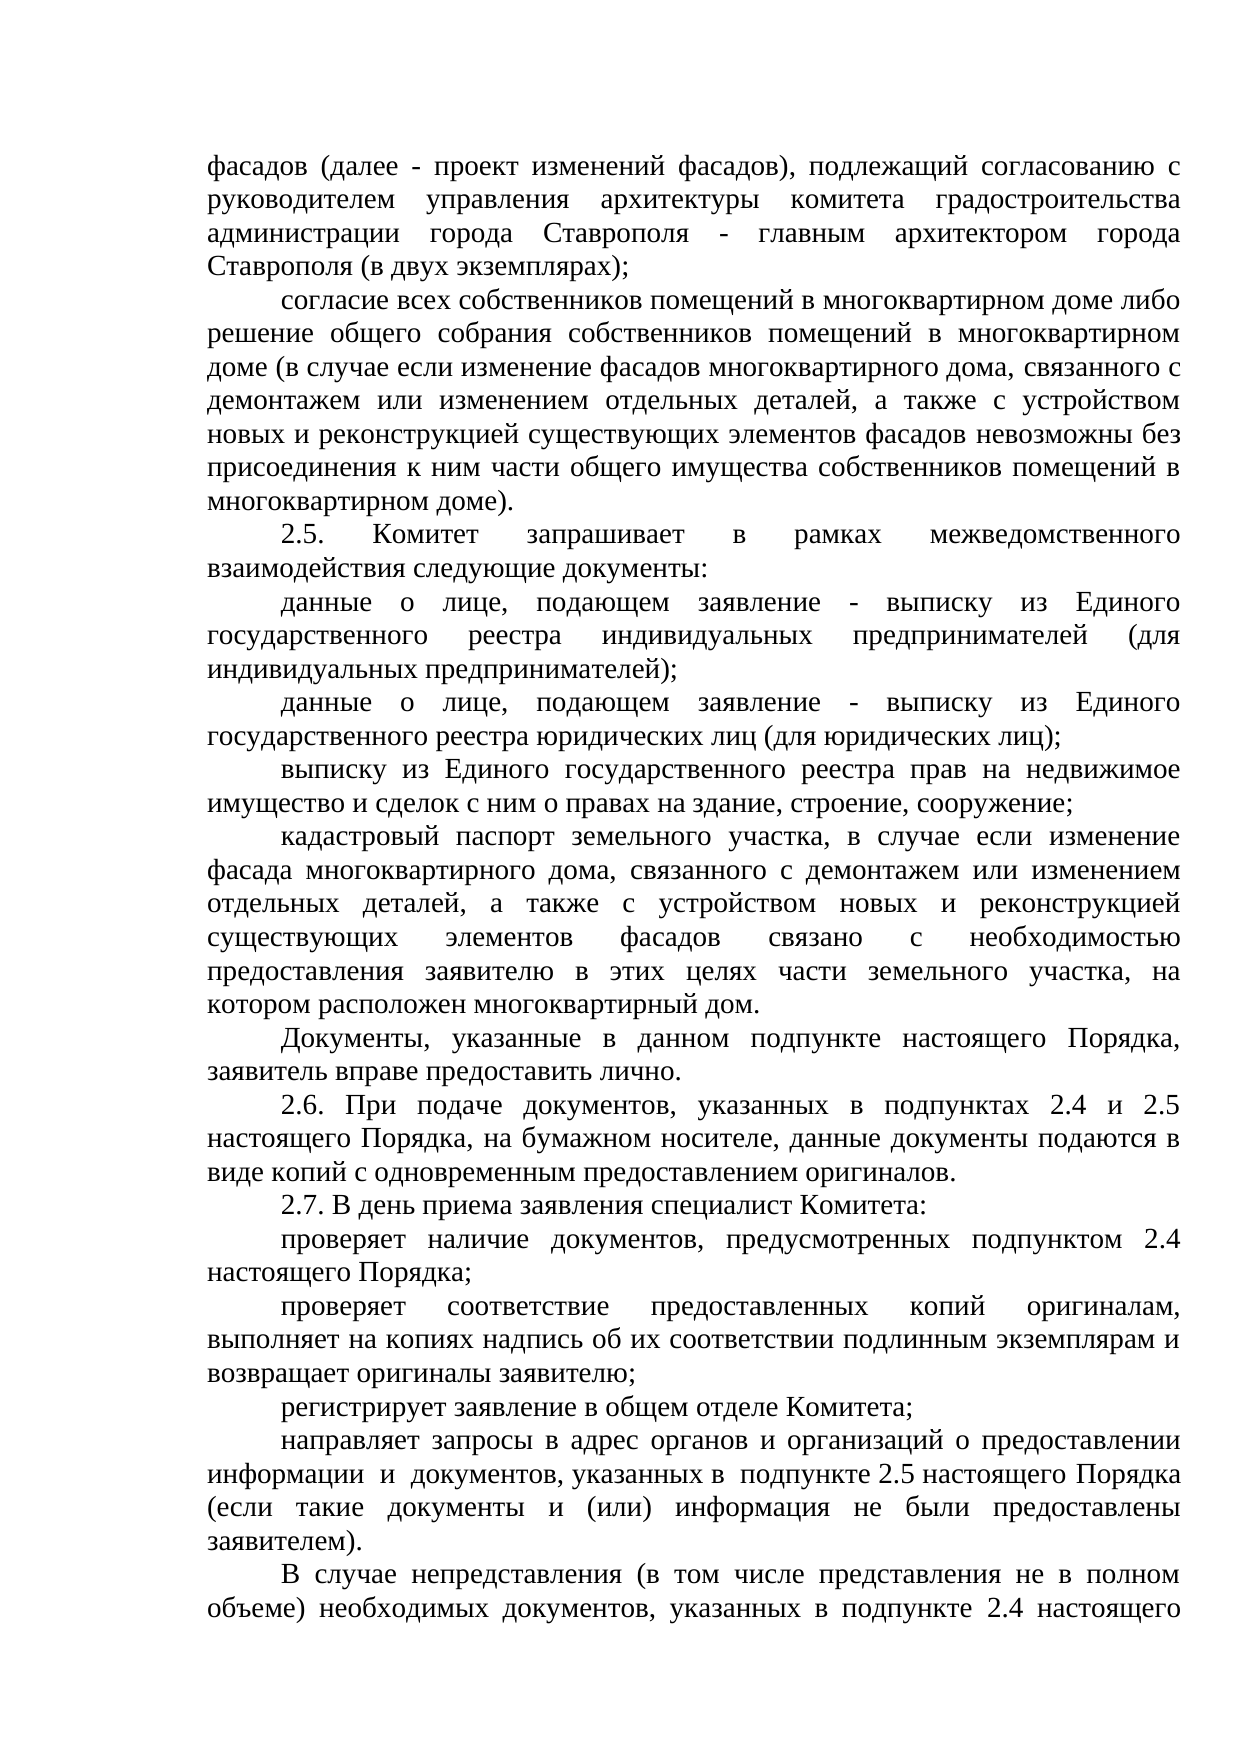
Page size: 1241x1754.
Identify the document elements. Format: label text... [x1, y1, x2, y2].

text 2.7. В день приема заявления специалист Комитета: [207, 1187, 1181, 1221]
text данные о лице, подающем заявление - выписку из Единого государственного реестра индивидуальных предпринимателей (для индивидуальных предпринимателей); [207, 584, 1181, 684]
text данные о лице, подающем заявление - выписку из Единого государственного реестра юридических лиц (для юридических лиц); [207, 684, 1181, 751]
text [207, 148, 1181, 282]
text выписку из Единого государственного реестра прав на недвижимое имущество и сделок с ним о правах на здание, строение, сооружение; [207, 751, 1181, 818]
text кадастровый паспорт земельного участка, в случае если изменение фасада многоквартирного дома, связанного с демонтажем или изменением отдельных деталей, а также с устройством новых и реконструкцией существующих элементов фасадов связано с необходимостью предоставления заявителю в этих целях части земельного участка, на котором расположен многоквартирный дом. [207, 818, 1181, 1020]
text проверяет соответствие предоставленных копий оригиналам, выполняет на копиях надпись об их соответствии подлинным экземплярам и возвращает оригиналы заявителю; [207, 1288, 1181, 1389]
text направляет запросы в адрес органов и организаций о предоставлении информации и документов, указанных в подпункте 2.5 настоящего Порядка (если такие документы и (или) информация не были предоставлены заявителем). [207, 1422, 1181, 1556]
text 2.5. Комитет запрашивает в рамках межведомственного взаимодействия следующие документы: [207, 517, 1181, 584]
text 2.6. При подаче документов, указанных в подпунктах 2.4 и 2.5 настоящего Порядка, на бумажном носителе, данные документы подаются в виде копий с одновременным предоставлением оригиналов. [207, 1087, 1181, 1187]
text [207, 1556, 1181, 1623]
text согласие всех собственников помещений в многоквартирном доме либо решение общего собрания собственников помещений в многоквартирном доме (в случае если изменение фасадов многоквартирного дома, связанного с демонтажем или изменением отдельных деталей, а также с устройством новых и реконструкцией существующих элементов фасадов невозможны без присоединения к ним части общего имущества собственников помещений в многоквартирном доме). [207, 282, 1181, 517]
text регистрирует заявление в общем отделе Комитета; [207, 1389, 1181, 1422]
text проверяет наличие документов, предусмотренных подпунктом 2.4 настоящего Порядка; [207, 1221, 1181, 1288]
text Документы, указанные в данном подпункте настоящего Порядка, заявитель вправе предоставить лично. [207, 1020, 1181, 1087]
